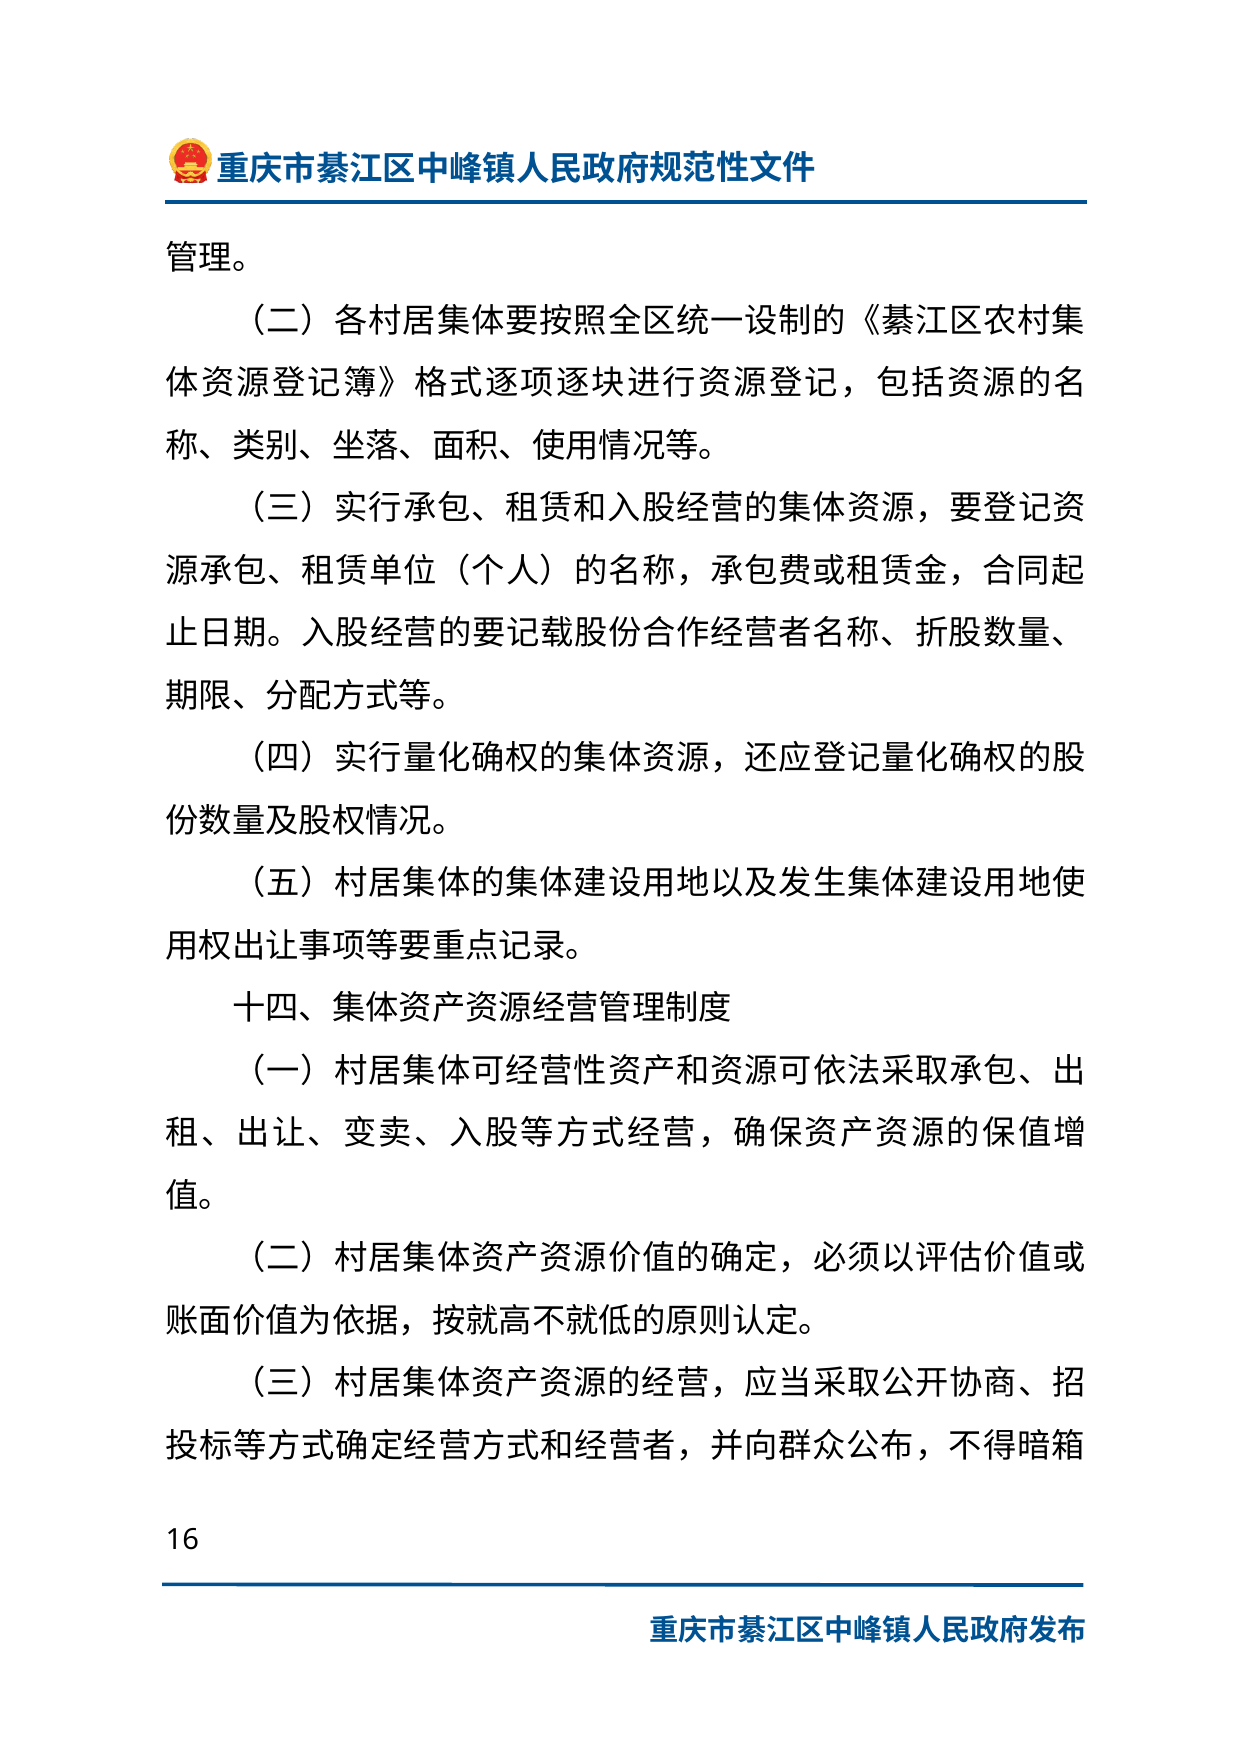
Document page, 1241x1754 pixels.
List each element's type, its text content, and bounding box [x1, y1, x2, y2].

text （四）实行量化确权的集体资源，还应登记量化确权的股份数量及股权情况。 [165, 719, 1087, 844]
text （一）村居集体可经营性资产和资源可依法采取承包、出租、出让、变卖、入股等方式经营，确保资产资源的保值增值。 [165, 1032, 1087, 1219]
text （二）村居集体资产资源价值的确定，必须以评估价值或账面价值为依据，按就高不就低的原则认定。 [165, 1219, 1087, 1344]
text （三）实行承包、租赁和入股经营的集体资源，要登记资源承包、租赁单位（个人）的名称，承包费或租赁金，合同起止日期。入股经营的要记载股份合作经营者名称、折股数量、期限、分配方式等。 [165, 469, 1087, 719]
text （五）村居集体的集体建设用地以及发生集体建设用地使用权出让事项等要重点记录。 [165, 844, 1087, 969]
text 十四、集体资产资源经营管理制度 [165, 969, 1087, 1032]
text （一）依法属于村居集体所有的土地、林木、茶园、果园、荒地、滩涂、农田水利设施、乡村道路、养殖水面等集体资源，应当建立集体资源登记簿，并对资源变更情况进行动态管理。 [165, 219, 1087, 282]
picture [165, 136, 216, 187]
text （二）各村居集体要按照全区统一设制的《綦江区农村集体资源登记簿》格式逐项逐块进行资源登记，包括资源的名称、类别、坐落、面积、使用情况等。 [165, 282, 1087, 469]
text （三）村居集体资产资源的经营，应当采取公开协商、招投标等方式确定经营方式和经营者，并向群众公布，不得暗箱操作。 [165, 1344, 1087, 1469]
